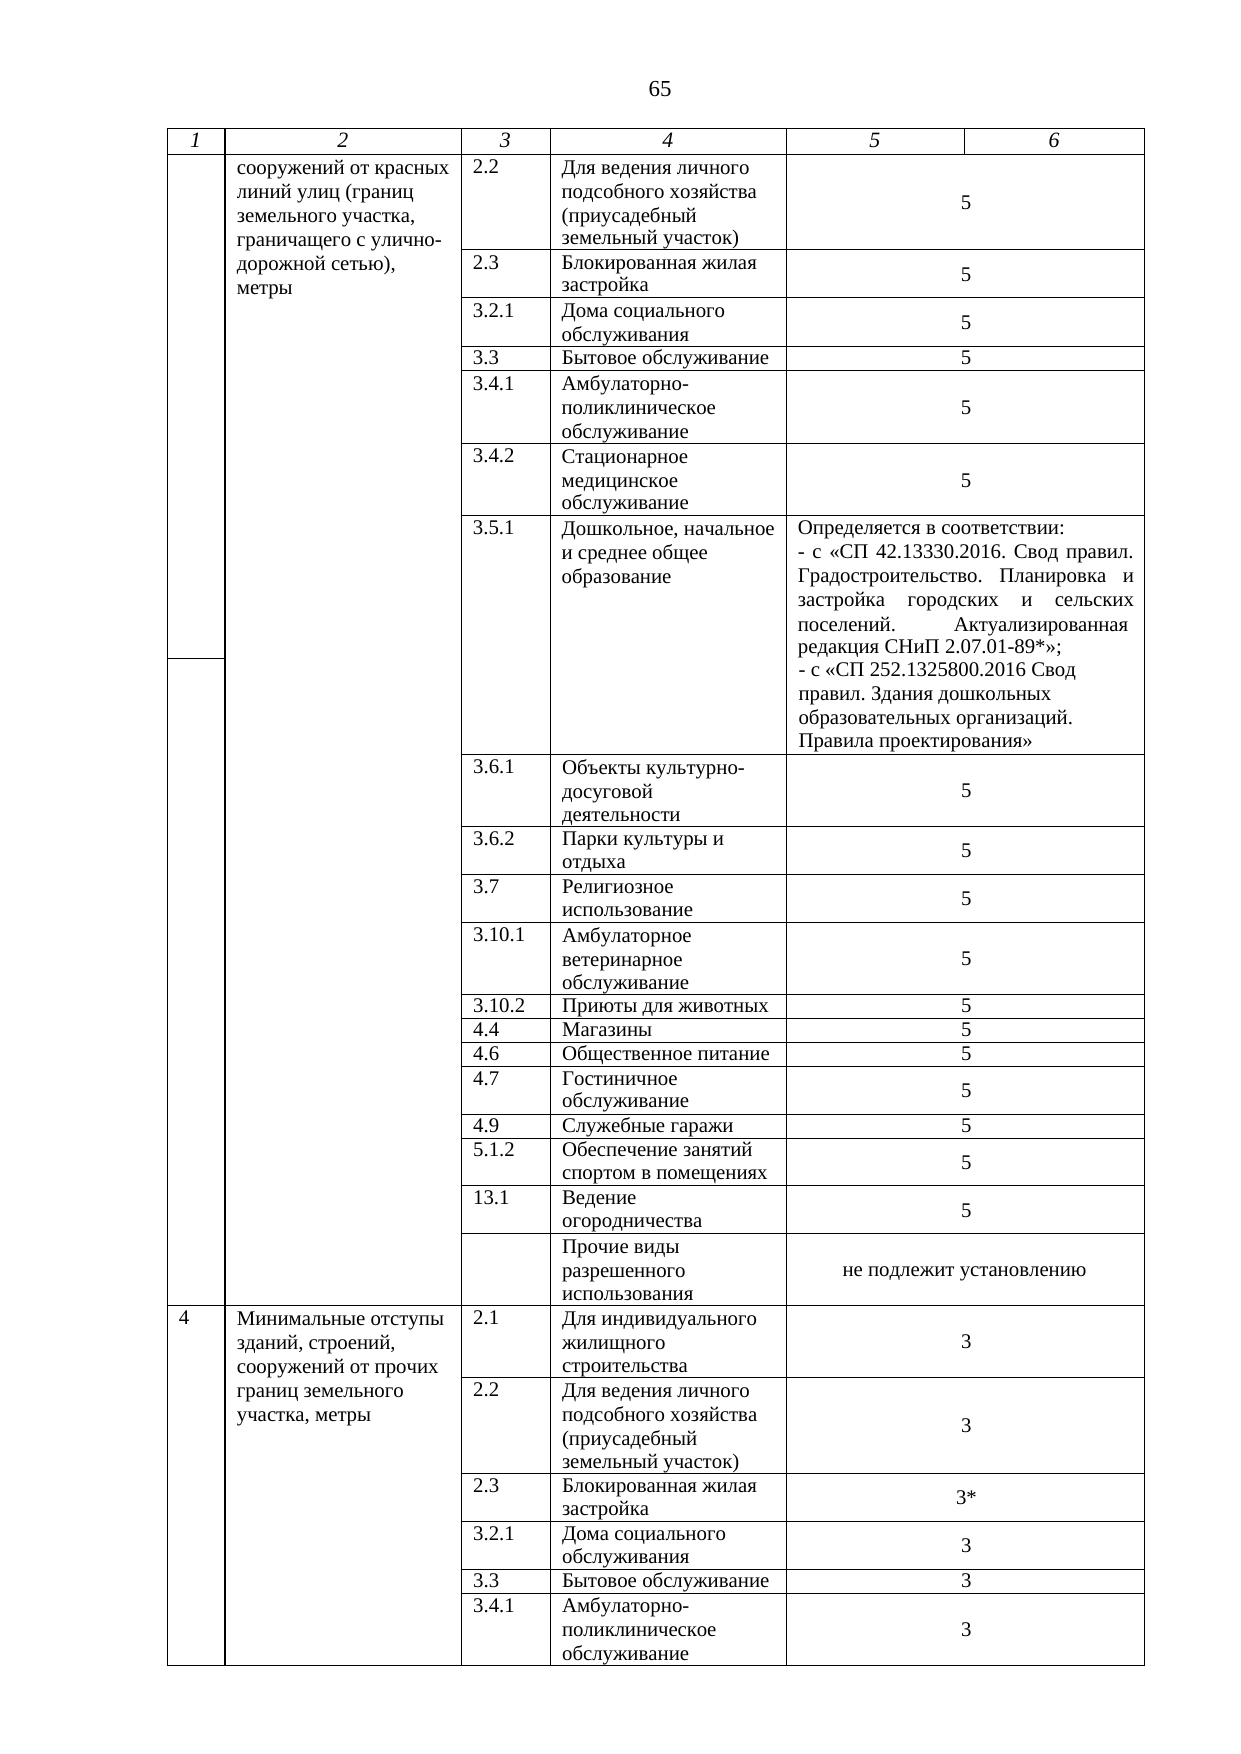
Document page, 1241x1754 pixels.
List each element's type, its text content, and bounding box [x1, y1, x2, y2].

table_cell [551, 155, 786, 249]
table_header 3 [462, 129, 550, 153]
table_cell Обеспечение занятий спортом в помещениях [551, 1139, 786, 1185]
table_cell Амбулаторно- поликлиническое обслуживание [551, 371, 786, 443]
table_header 4 [551, 129, 786, 153]
table_cell 4.7 [462, 1067, 550, 1113]
table_cell 5 [787, 875, 1144, 922]
table_cell Амбулаторно- поликлиническое обслуживание [551, 1594, 786, 1665]
table_cell Для индивидуального жилищного строительства [551, 1306, 786, 1377]
table_cell Прочие виды разрешенного использования [551, 1234, 786, 1305]
table_cell 5.1.2 [462, 1139, 550, 1185]
table_cell 3.2.1 [462, 298, 550, 346]
table_cell Ведение огородничества [551, 1186, 786, 1233]
table_cell 3 [787, 1570, 1144, 1593]
table_cell Минимальные отступы зданий, строений, сооружений от прочих границ земельного участка, метры [226, 1306, 461, 1665]
table_cell [462, 658, 550, 754]
table_cell Общественное питание [551, 1043, 786, 1066]
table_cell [226, 155, 461, 658]
table_cell 5 [787, 827, 1144, 874]
table_cell 5 [787, 1115, 1144, 1137]
table_cell 5 [787, 995, 1144, 1018]
table_cell Объекты культурно- досуговой деятельности [551, 755, 786, 826]
table_cell 3* [787, 1474, 1144, 1521]
table_cell 5 [787, 1019, 1144, 1042]
table_cell 3.4.1 [462, 371, 550, 443]
table_cell 4.9 [462, 1115, 550, 1137]
table_cell Бытовое обслуживание [551, 347, 786, 370]
table_header 5 [787, 129, 964, 153]
table_cell Гостиничное обслуживание [551, 1067, 786, 1113]
table_cell 4.6 [462, 1043, 550, 1066]
table_cell 2.1 [462, 1306, 550, 1377]
table_cell Дома социального обслуживания [551, 298, 786, 346]
table_cell Дошкольное, начальное и среднее общее образование [551, 516, 786, 754]
table_cell [226, 658, 461, 1305]
table_cell 5 [787, 371, 1144, 443]
table_cell 2.3 [462, 1474, 550, 1521]
table_cell Блокированная жилая застройка [551, 250, 786, 297]
table_cell Бытовое обслуживание [551, 1570, 786, 1593]
table_cell 5 [787, 1067, 1144, 1113]
table_cell 2.3 [462, 250, 550, 297]
table_cell 3 [787, 1378, 1144, 1473]
table_cell 5 [787, 155, 1144, 249]
table_cell 3.5.1 [462, 516, 550, 658]
table_cell Для ведения личного подсобного хозяйства (приусадебный земельный участок) [551, 1378, 786, 1473]
table_cell 13.1 [462, 1186, 550, 1233]
table_cell 3.7 [462, 875, 550, 922]
table_cell 2.2 [462, 155, 550, 249]
table_cell 5 [787, 298, 1144, 346]
table_cell Блокированная жилая застройка [551, 1474, 786, 1521]
table_header 2 [226, 129, 461, 153]
table_cell 3.2.1 [462, 1522, 550, 1569]
table_header 6 [965, 129, 1144, 153]
table_cell 3 [787, 1306, 1144, 1377]
table_cell 3 [787, 1594, 1144, 1665]
table_cell 4 [168, 1306, 224, 1665]
table_cell Служебные гаражи [551, 1115, 786, 1137]
table_cell 4.4 [462, 1019, 550, 1042]
table_cell 5 [787, 755, 1144, 826]
table_cell 3 [787, 1522, 1144, 1569]
table_cell 2.2 [462, 1378, 550, 1473]
table_cell 3.10.1 [462, 923, 550, 994]
table_cell Дома социального обслуживания [551, 1522, 786, 1569]
table_cell 3.3 [462, 1570, 550, 1593]
table_cell Приюты для животных [551, 995, 786, 1018]
table_cell 5 [787, 1043, 1144, 1066]
table_cell 3.3 [462, 347, 550, 370]
table_cell [168, 659, 224, 1305]
table_cell Стационарное медицинское обслуживание [551, 444, 786, 515]
table_cell [462, 1234, 550, 1305]
table_cell 3.6.1 [462, 755, 550, 826]
table_cell Определяется в соответствии: - с «СП 42.13330.2016. Свод правил. Градостроительство. Планировка и застройка городских и сельских поселений. Актуализированная редакция СНиП 2.07.01-89*»; - с «СП 252.1325800.2016 Свод правил. Здания дошкольных образовательных организаций. Правила проектирования» [787, 516, 1144, 754]
table_cell 5 [787, 250, 1144, 297]
table_cell 5 [787, 444, 1144, 515]
table_cell Магазины [551, 1019, 786, 1042]
table_cell 5 [787, 1139, 1144, 1185]
table_cell 5 [787, 923, 1144, 994]
table_cell 3 [168, 155, 224, 658]
table_cell 3.10.2 [462, 995, 550, 1018]
table_cell 5 [787, 347, 1144, 370]
table_cell Парки культуры и отдыха [551, 827, 786, 874]
table_cell Религиозное использование [551, 875, 786, 922]
table_cell 3.4.1 [462, 1594, 550, 1665]
table_cell не подлежит установлению [787, 1234, 1144, 1305]
table_cell 3.4.2 [462, 444, 550, 515]
table_cell 3.6.2 [462, 827, 550, 874]
table_cell 5 [787, 1186, 1144, 1233]
table_cell Амбулаторное ветеринарное обслуживание [551, 923, 786, 994]
table_header 1 [168, 129, 224, 153]
